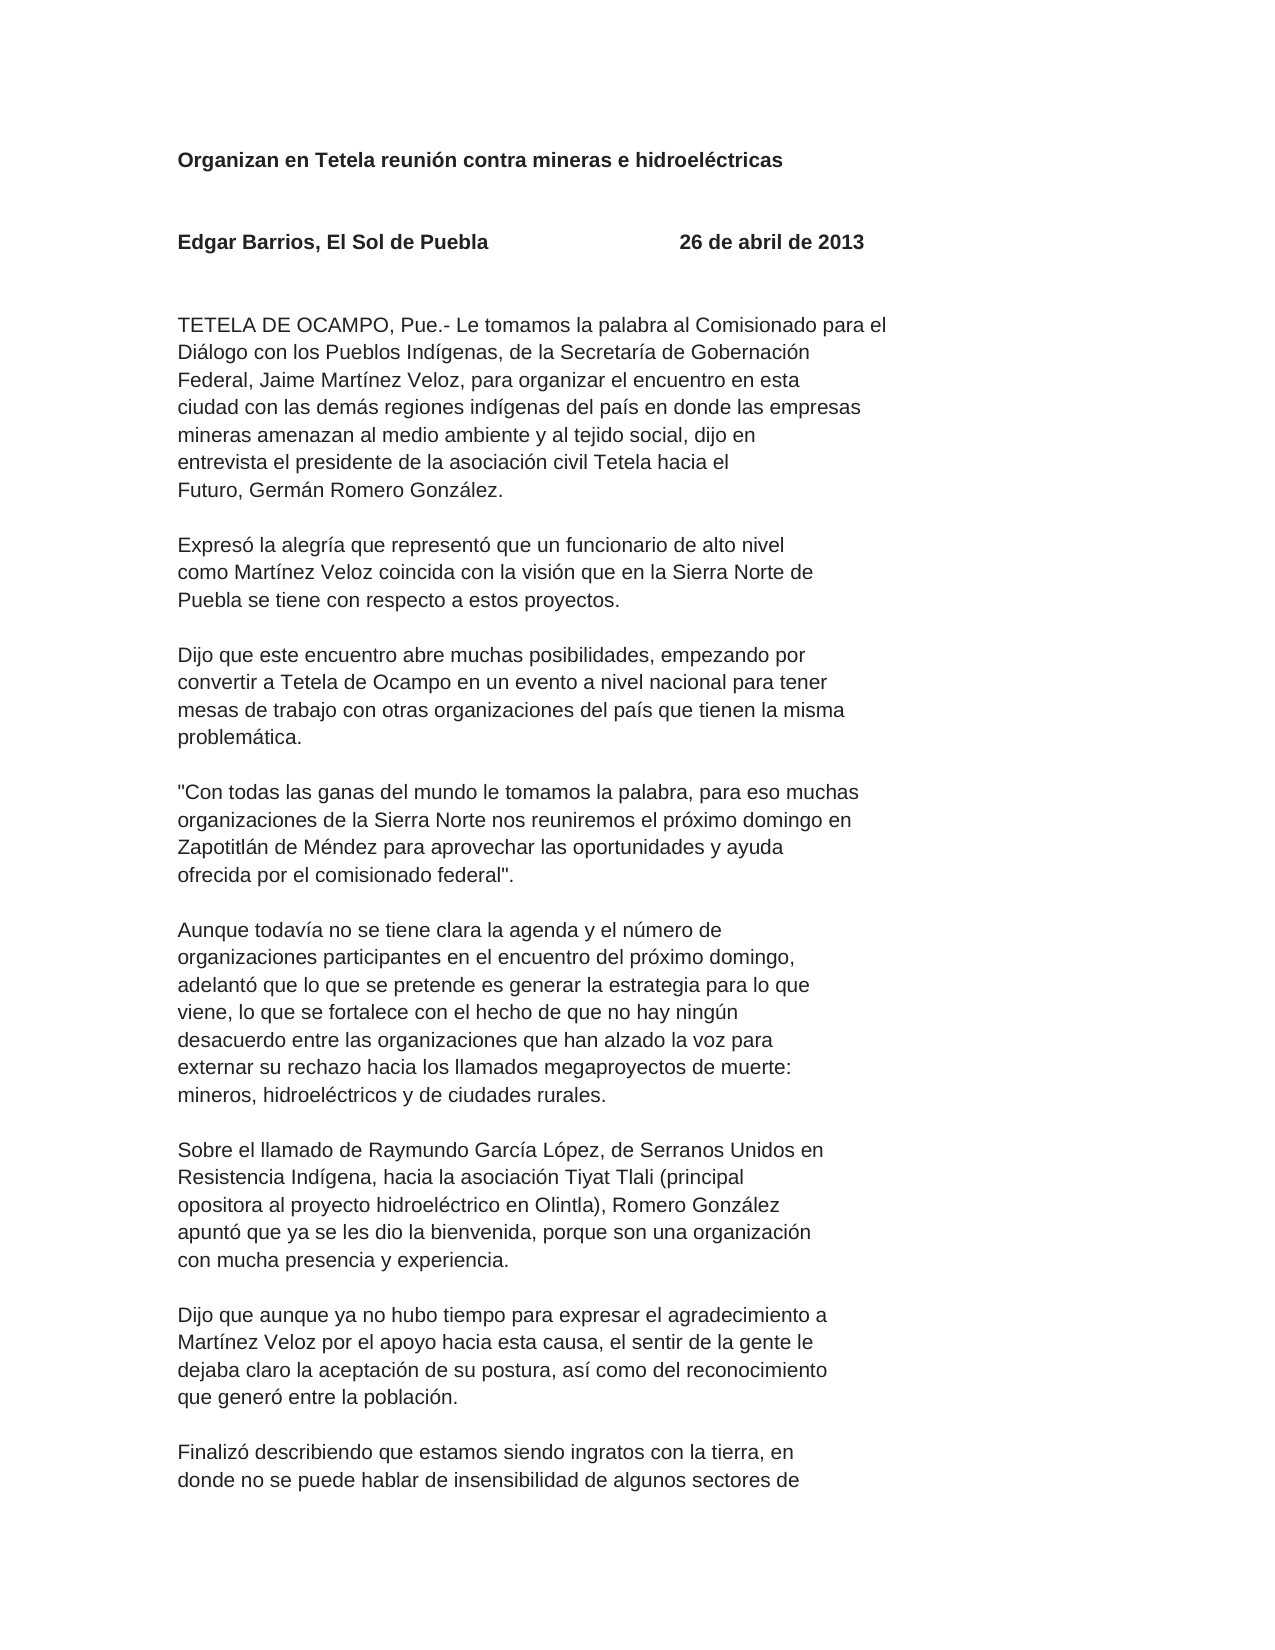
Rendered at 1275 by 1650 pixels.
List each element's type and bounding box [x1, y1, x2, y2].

text [177, 148, 1098, 1492]
